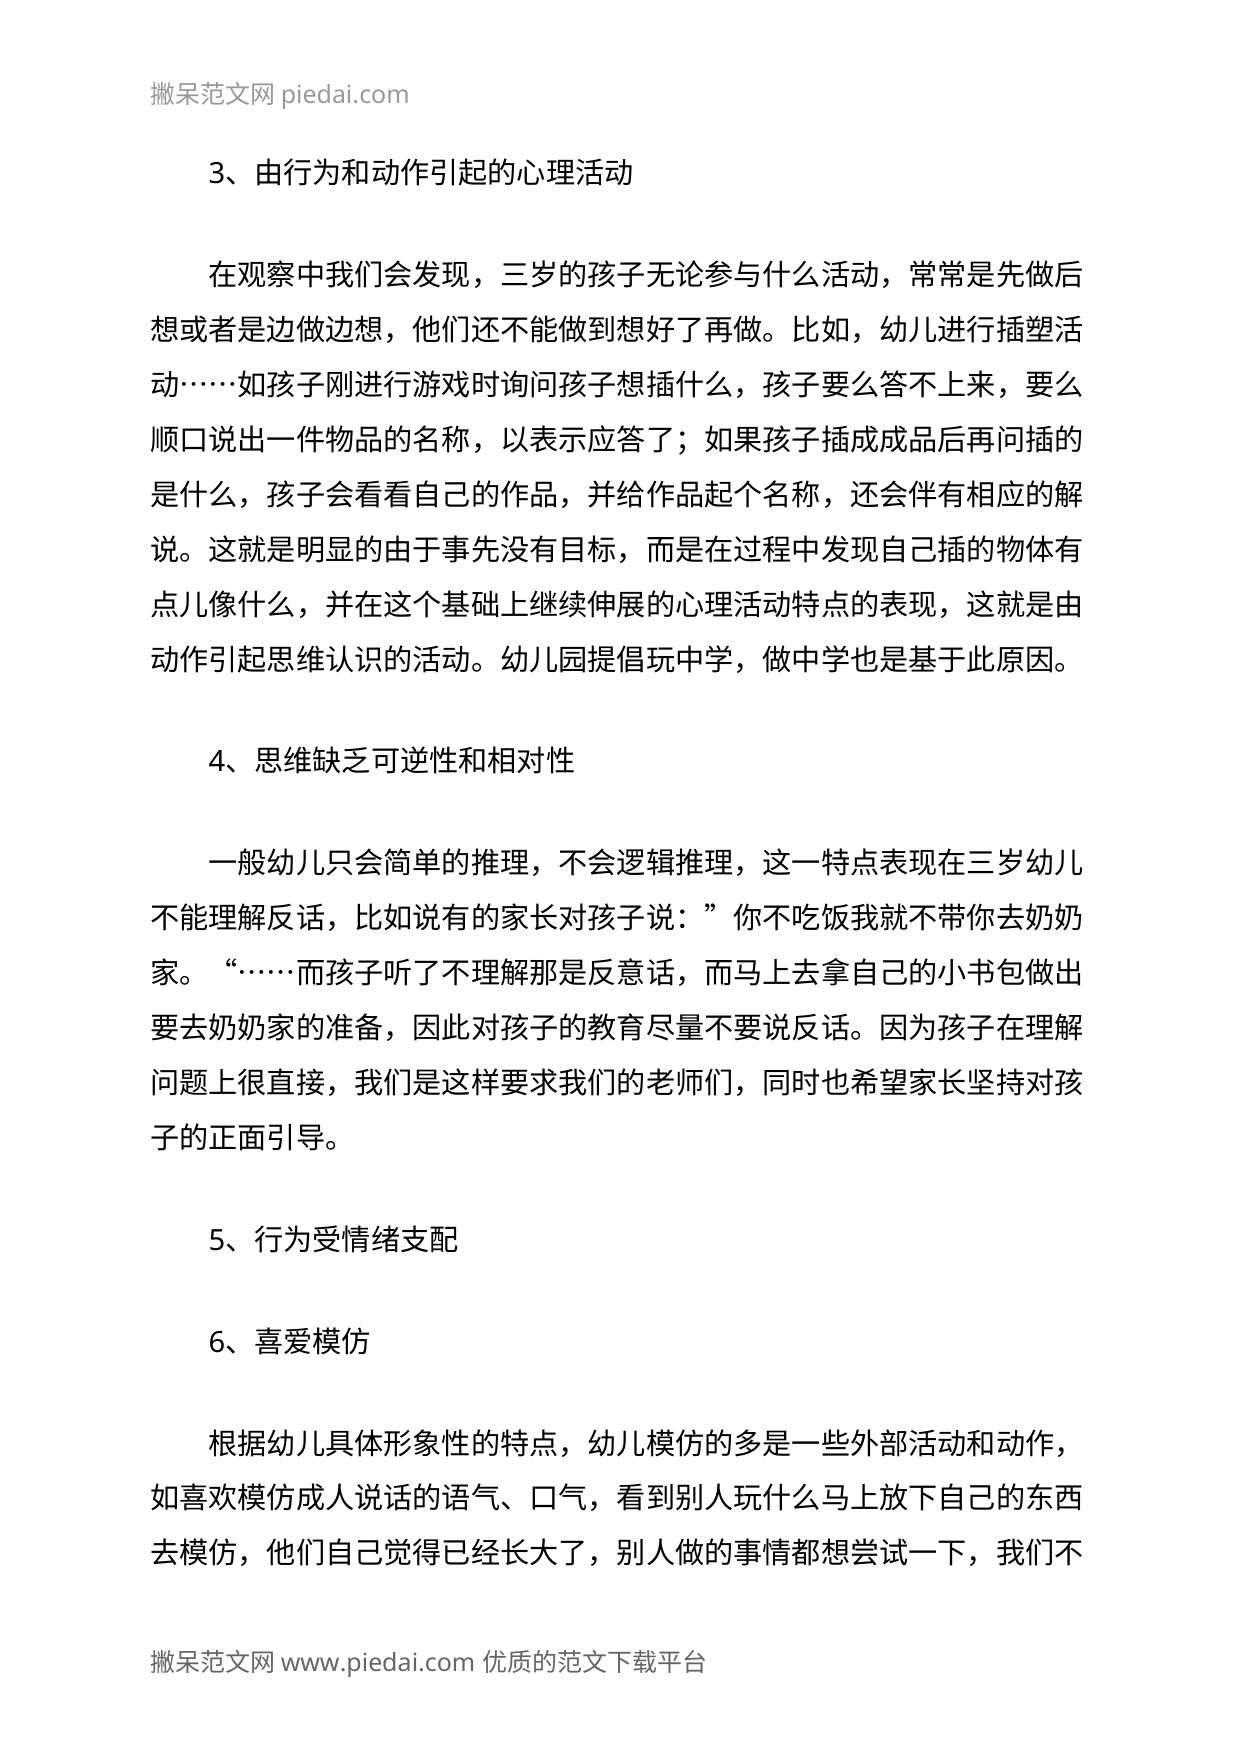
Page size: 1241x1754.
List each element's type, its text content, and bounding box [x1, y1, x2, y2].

text 4、思维缺乏可逆性和相对性 [150, 738, 1090, 780]
text 一般幼儿只会简单的推理，不会逻辑推理，这一特点表现在三岁幼儿不能理解反话，比如说有的家长对孩子说：”你不吃饭我就不带你去奶奶家。“……而孩子听了不理解那是反意话，而马上去拿自己的小书包做出要去奶奶家的准备，因此对孩子的教育尽量不要说反话。因为孩子在理解问题上很直接，我们是这样要求我们的老师们，同时也希望家长坚持对孩子的正面引导。 [150, 840, 1090, 1157]
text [150, 1420, 1090, 1572]
text 3、由行为和动作引起的心理活动 [150, 150, 1090, 192]
text 6、喜爱模仿 [150, 1318, 1090, 1361]
text 5、行为受情绪支配 [150, 1216, 1090, 1259]
text 在观察中我们会发现，三岁的孩子无论参与什么活动，常常是先做后想或者是边做边想，他们还不能做到想好了再做。比如，幼儿进行插塑活动……如孩子刚进行游戏时询问孩子想插什么，孩子要么答不上来，要么顺口说出一件物品的名称，以表示应答了；如果孩子插成成品后再问插的是什么，孩子会看看自己的作品，并给作品起个名称，还会伴有相应的解说。这就是明显的由于事先没有目标，而是在过程中发现自己插的物体有点儿像什么，并在这个基础上继续伸展的心理活动特点的表现，这就是由动作引起思维认识的活动。幼儿园提倡玩中学，做中学也是基于此原因。 [150, 252, 1090, 678]
